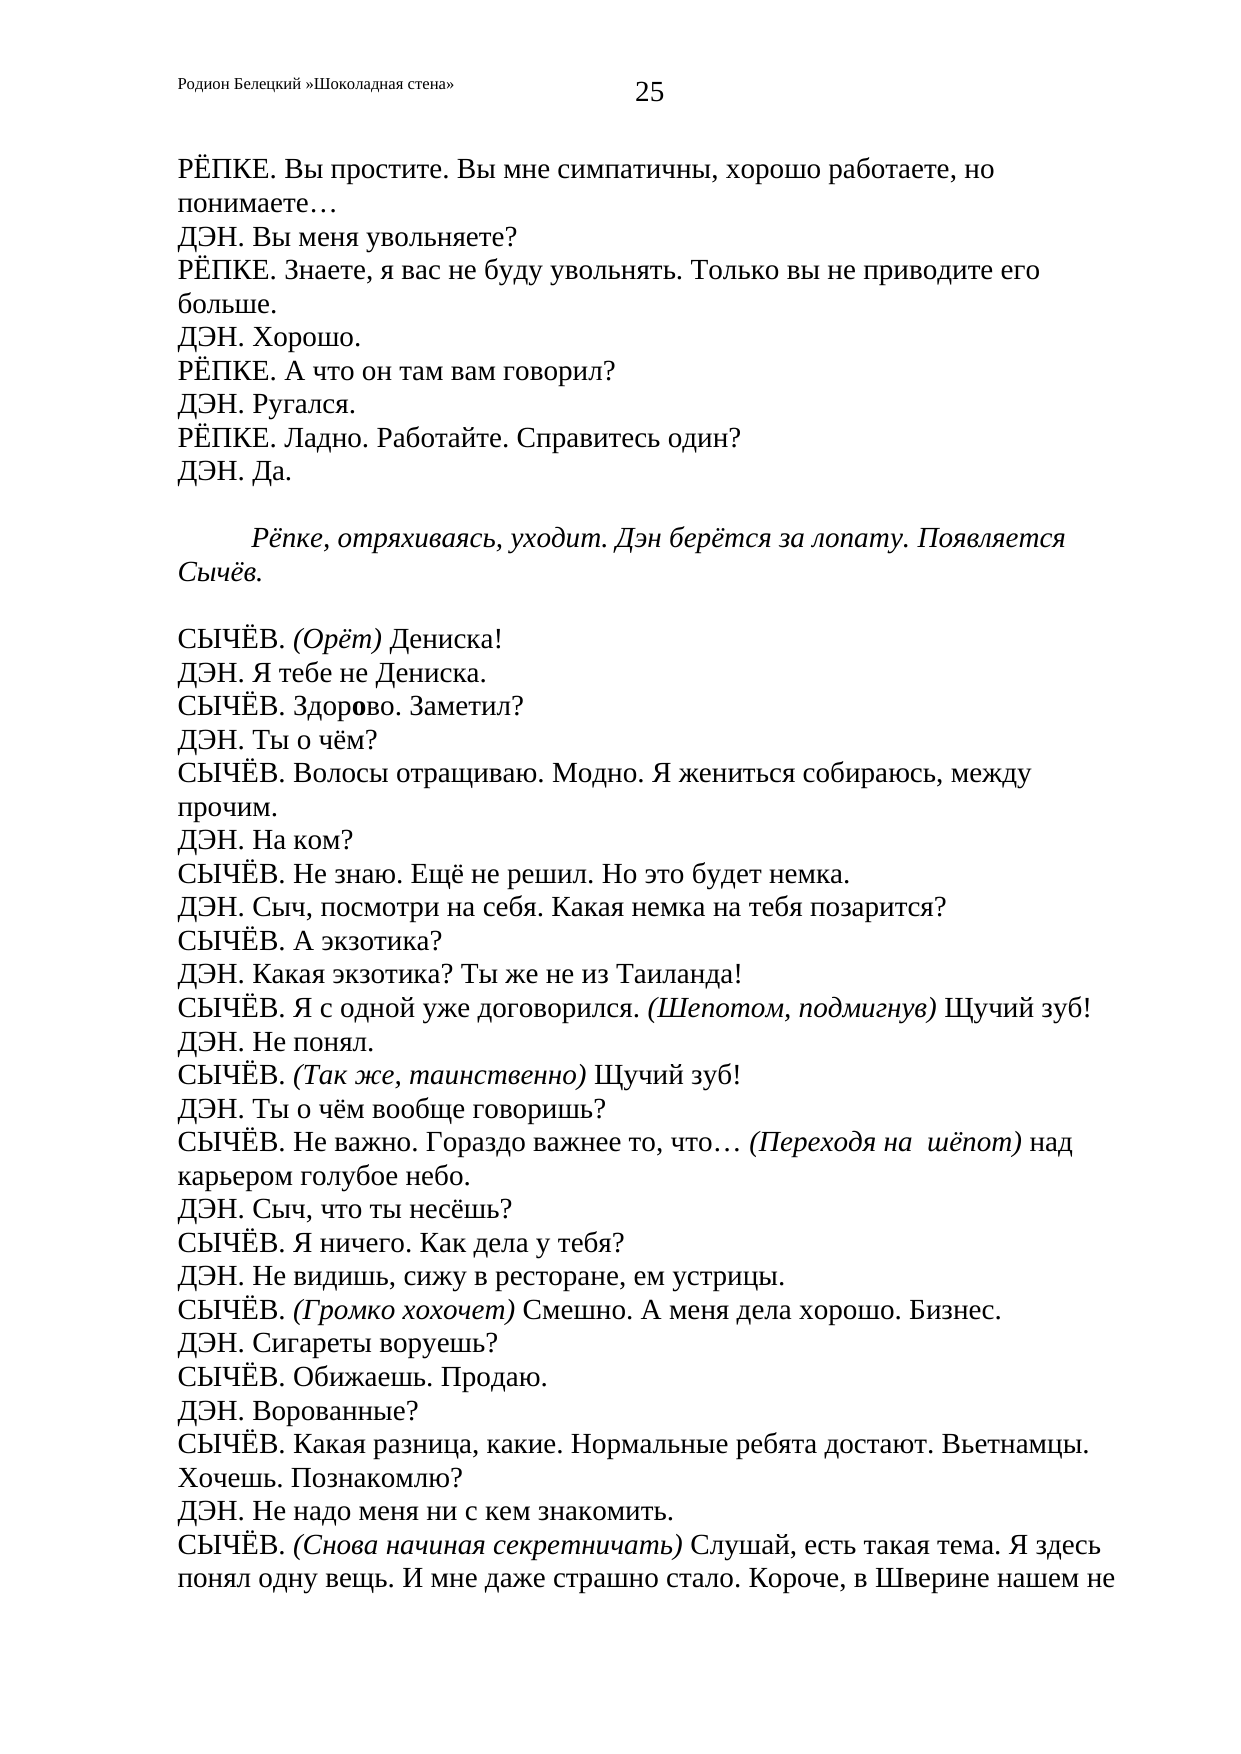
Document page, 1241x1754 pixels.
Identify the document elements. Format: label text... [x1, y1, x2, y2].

text СЫЧЁВ. Какая разница, какие. Нормальные ребята достают. Вьетнамцы. Хочешь. Познакомлю? [177, 1426, 1122, 1493]
text ДЭН. Ты о чём вообще говоришь? [177, 1091, 1122, 1124]
text СЫЧЁВ. Я ничего. Как дела у тебя? [177, 1225, 1122, 1258]
text РЁПКЕ. Вы простите. Вы мне симпатичны, хорошо работаете, но понимаете… [177, 152, 1122, 219]
text ДЭН. Вы меня увольняете? [177, 219, 1122, 252]
text ДЭН. Не надо меня ни с кем знакомить. [177, 1493, 1122, 1527]
text СЫЧЁВ. Волосы отращиваю. Модно. Я жениться собираюсь, между прочим. [177, 755, 1122, 822]
text СЫЧЁВ. А экзотика? [177, 923, 1122, 957]
text ДЭН. Какая экзотика? Ты же не из Таиланда! [177, 957, 1122, 990]
text ДЭН. Ругался. [177, 386, 1122, 420]
text СЫЧЁВ. (Орёт) Дениска! [177, 621, 1122, 655]
text РЁПКЕ. Ладно. Работайте. Справитесь один? [177, 420, 1122, 453]
text СЫЧЁВ. (Так же, таинственно) Щучий зуб! [177, 1057, 1122, 1091]
text ДЭН. Я тебе не Дениска. [177, 655, 1122, 688]
text СЫЧЁВ. Я с одной уже договорился. (Шепотом, подмигнув) Щучий зуб! [177, 990, 1122, 1024]
text ДЭН. Сыч, посмотри на себя. Какая немка на тебя позарится? [177, 889, 1122, 923]
text ДЭН. Не видишь, сижу в ресторане, ем устрицы. [177, 1258, 1122, 1292]
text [177, 1527, 1122, 1594]
text СЫЧЁВ. Не знаю. Ещё не решил. Но это будет немка. [177, 856, 1122, 889]
text РЁПКЕ. А что он там вам говорил? [177, 353, 1122, 386]
text Рёпке, отряхиваясь, уходит. Дэн берётся за лопату. Появляется Сычёв. [177, 521, 1122, 588]
text ДЭН. Сигареты воруешь? [177, 1326, 1122, 1359]
text РЁПКЕ. Знаете, я вас не буду увольнять. Только вы не приводите его больше. [177, 252, 1122, 319]
text СЫЧЁВ. Обижаешь. Продаю. [177, 1359, 1122, 1393]
text ДЭН. Хорошо. [177, 319, 1122, 353]
text ДЭН. Сыч, что ты несёшь? [177, 1191, 1122, 1225]
text ДЭН. Да. [177, 453, 1122, 487]
text ДЭН. Ты о чём? [177, 722, 1122, 755]
text ДЭН. Не понял. [177, 1024, 1122, 1057]
text СЫЧЁВ. Здорово. Заметил? [177, 688, 1122, 722]
text ДЭН. Ворованные? [177, 1393, 1122, 1426]
text СЫЧЁВ. (Громко хохочет) Смешно. А меня дела хорошо. Бизнес. [177, 1292, 1122, 1326]
text ДЭН. На ком? [177, 822, 1122, 856]
text СЫЧЁВ. Не важно. Гораздо важнее то, что… (Переходя на шёпот) над карьером голубое небо. [177, 1124, 1122, 1191]
